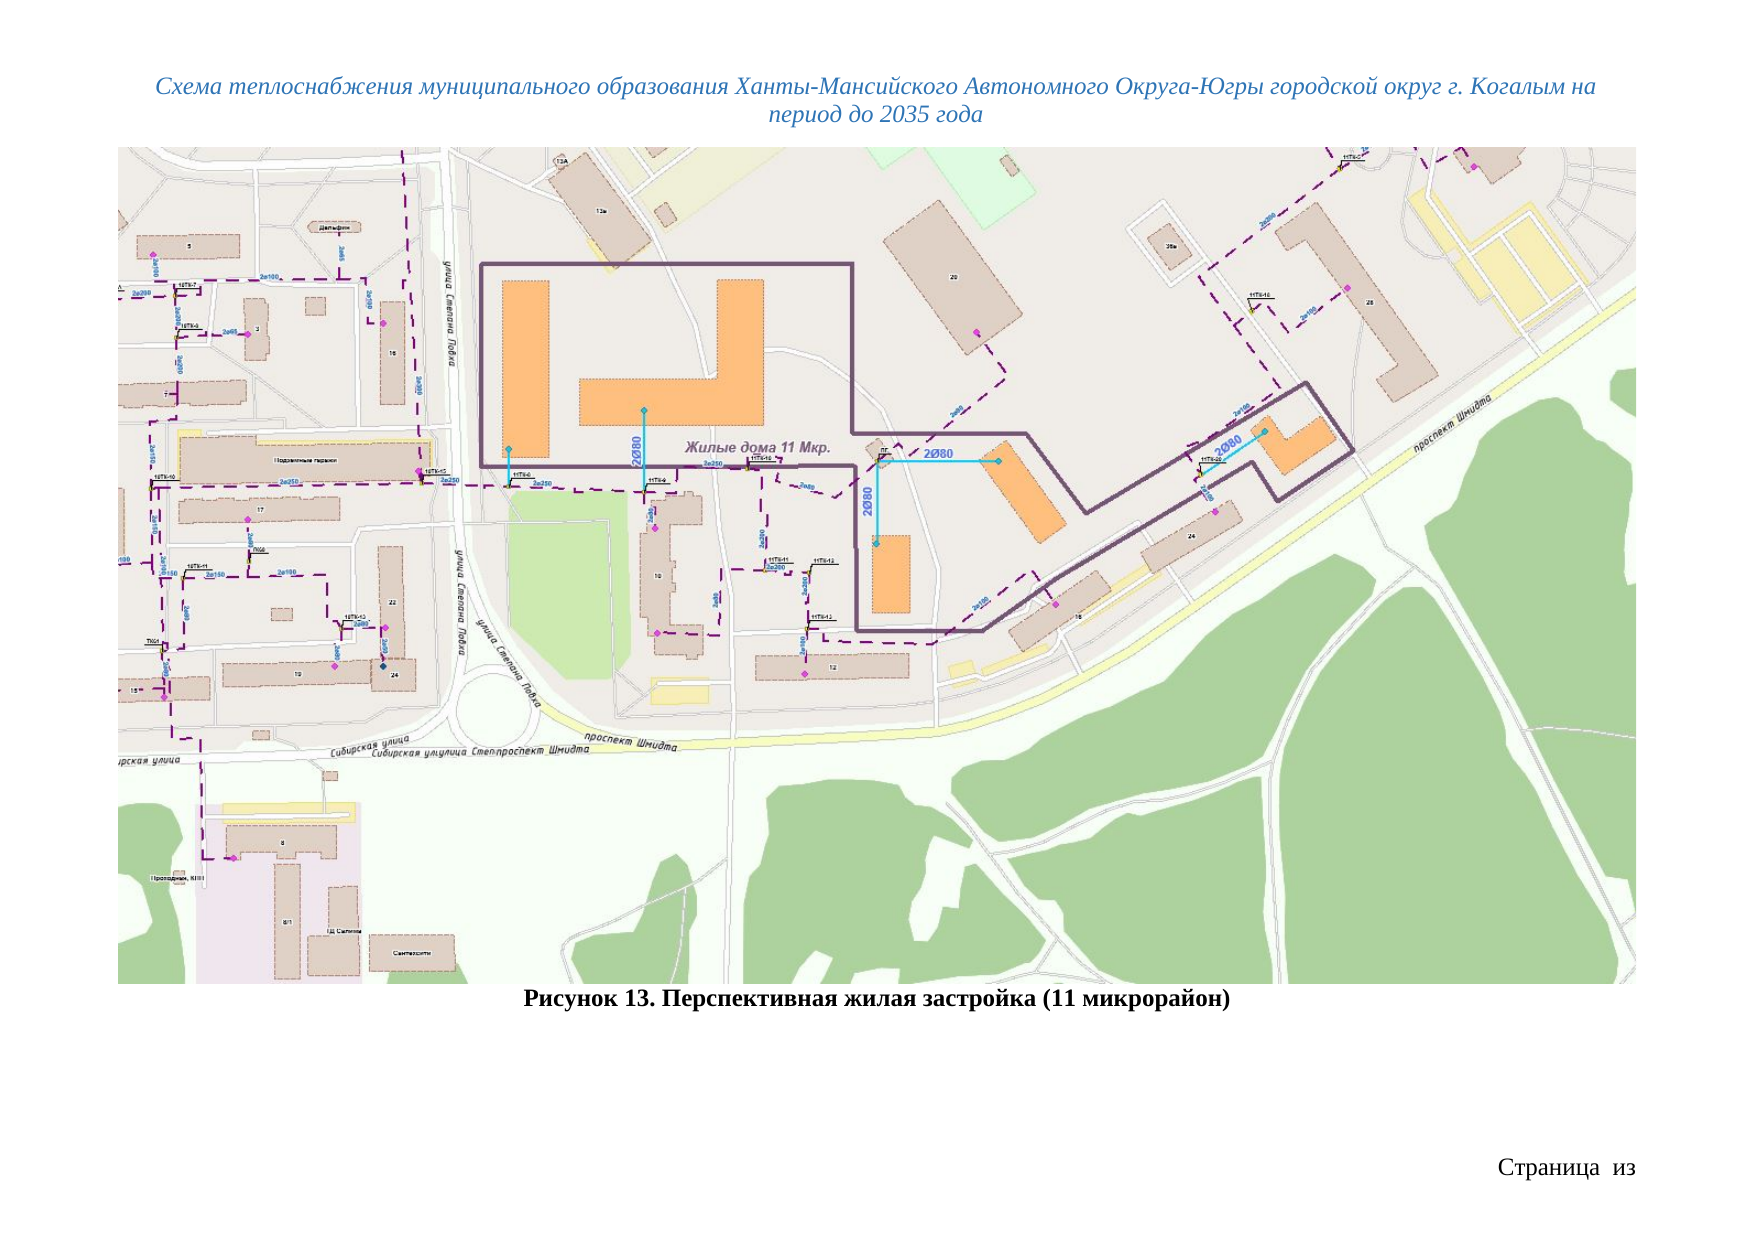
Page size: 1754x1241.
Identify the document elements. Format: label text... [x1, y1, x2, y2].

text Рисунок 13. Перспективная жилая застройка (11 микрорайон) [118, 984, 1636, 1012]
picture [118, 147, 1637, 984]
